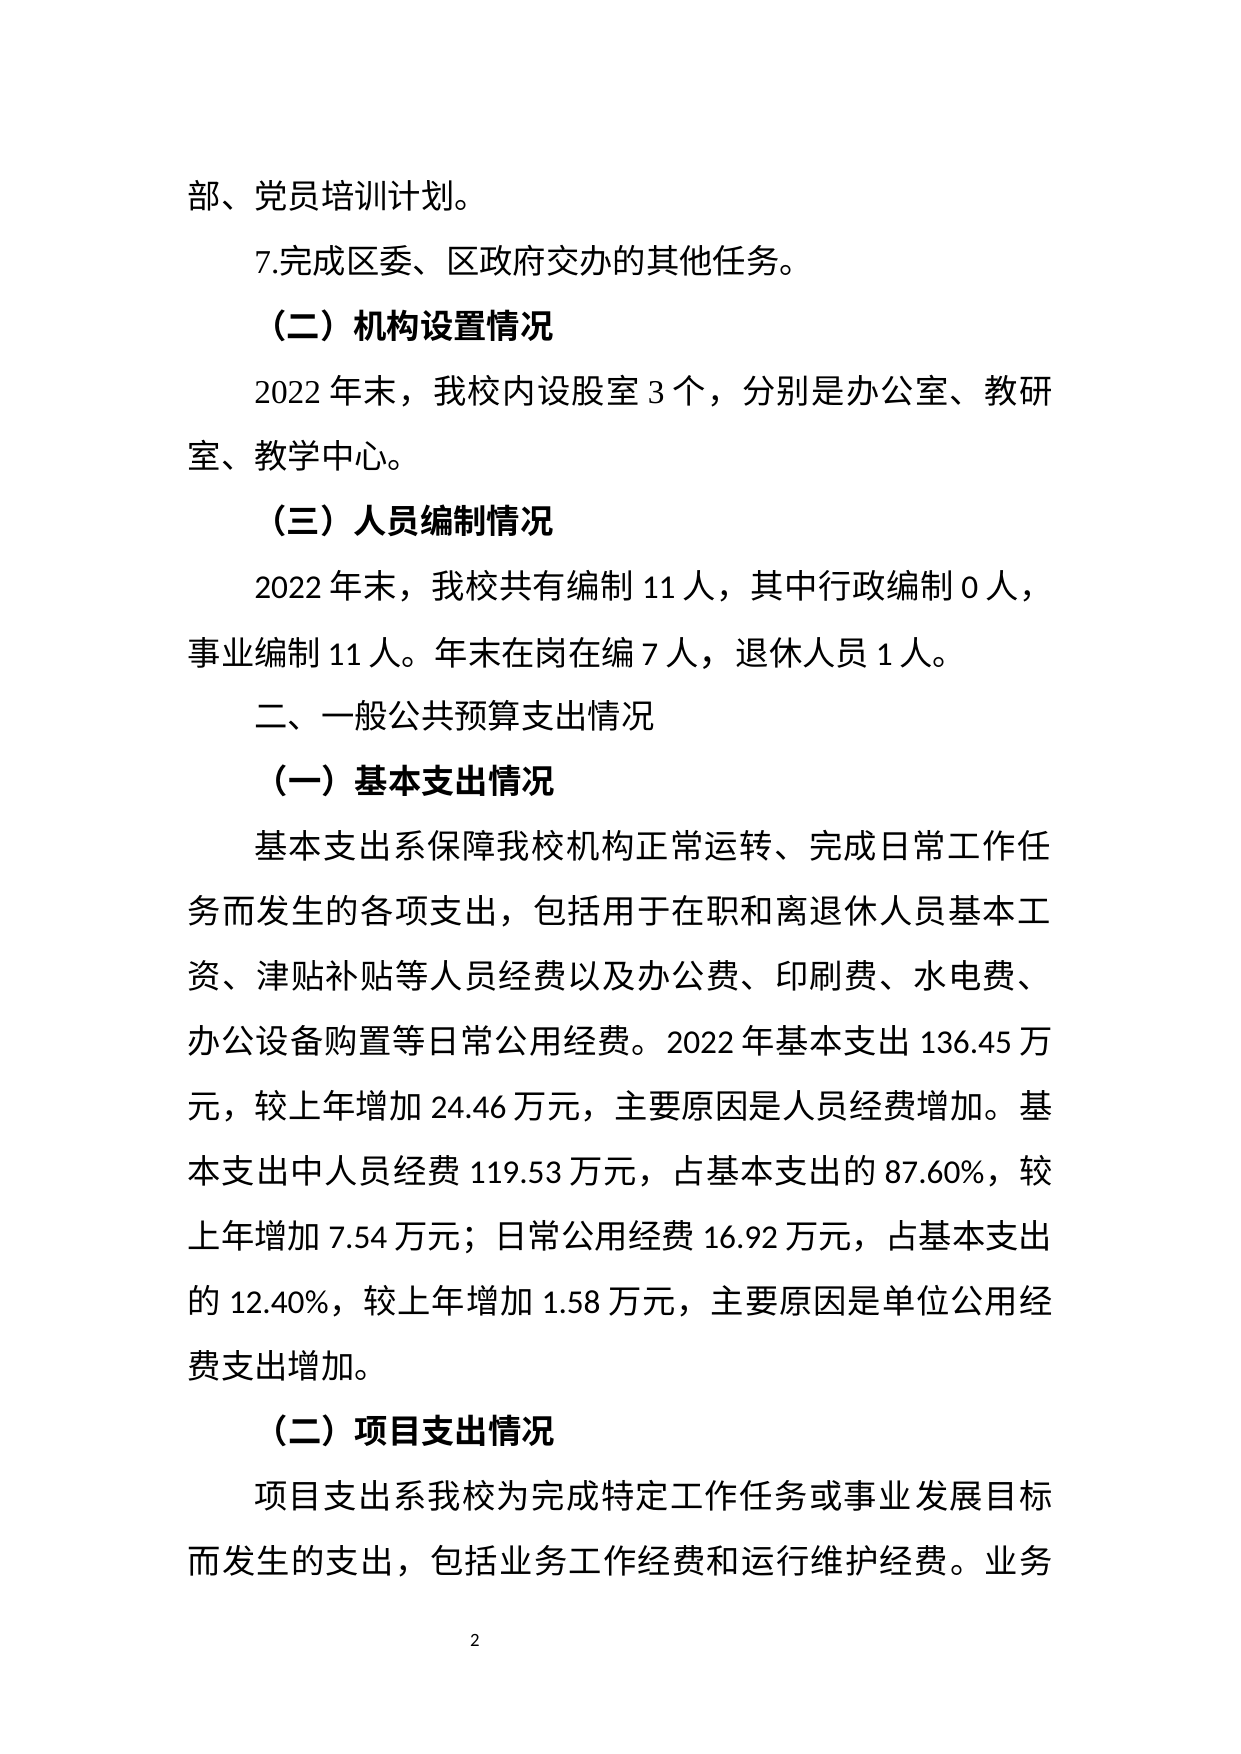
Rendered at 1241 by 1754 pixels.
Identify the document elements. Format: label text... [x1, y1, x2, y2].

text 基本支出系保障我校机构正常运转、完成日常工作任务而发生的各项支出，包括用于在职和离退休人员基本工资、津贴补贴等人员经费以及办公费、印刷费、水电费、办公设备购置等日常公用经费。2022年基本支出136.45万元，较上年增加24.46万元，主要原因是人员经费增加。基本支出中人员经费119.53万元，占基本支出的87.60%，较上年增加7.54万元；日常公用经费16.92万元，占基本支出的12.40%，较上年增加1.58万元，主要原因是单位公用经费支出增加。 [187, 812, 1053, 1397]
text （三）人员编制情况 [187, 487, 1053, 552]
text （一）基本支出情况 [187, 747, 1053, 812]
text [187, 1462, 1053, 1592]
text （二）机构设置情况 [187, 292, 1053, 357]
text 2022年末，我校内设股室3个，分别是办公室、教研室、教学中心。 [187, 357, 1053, 487]
list 一般公共预算支出情况 [187, 682, 1053, 747]
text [187, 162, 1053, 227]
text 7.完成区委、区政府交办的其他任务。 [187, 227, 1053, 292]
text 2022年末，我校共有编制11人，其中行政编制0人，事业编制11人。年末在岗在编7人，退休人员1人。 [187, 552, 1053, 682]
text （二）项目支出情况 [187, 1397, 1053, 1462]
